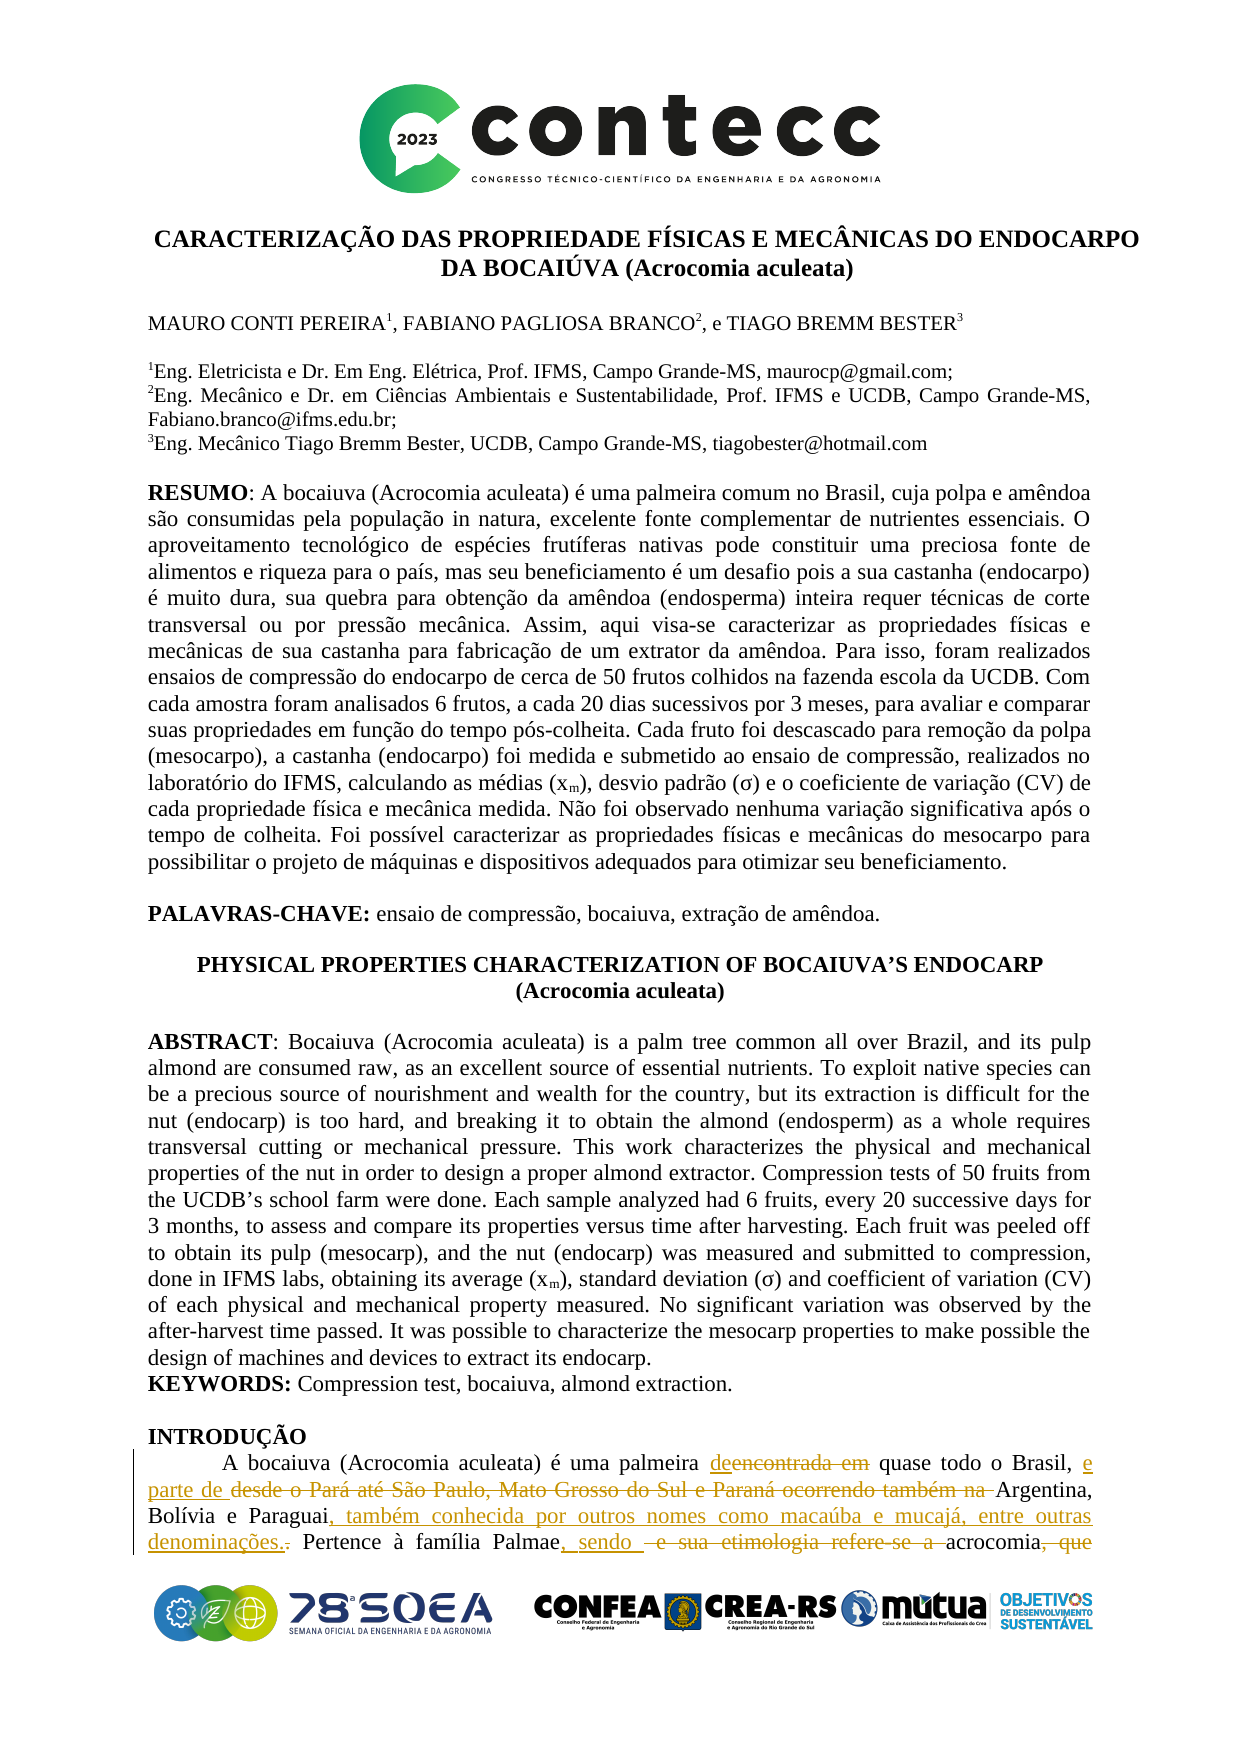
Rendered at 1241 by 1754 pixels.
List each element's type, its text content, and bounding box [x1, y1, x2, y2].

picture [519, 1583, 1101, 1638]
text KEYWORDS: Compression test, bocaiuva, almond extraction. [148, 1370, 1093, 1397]
text INTRODUÇÃO [148, 1423, 1092, 1449]
picture [147, 1573, 501, 1648]
text PALAVRAS-CHAVE: ensaio de compressão, bocaiuva, extração de amêndoa. [148, 901, 1092, 927]
text 3Eng. Mecânico Tiago Bremm Bester, UCDB, Campo Grande-MS, tiagobester@hotmail.com [148, 431, 1092, 455]
text PHYSICAL PROPERTIES CHARACTERIZATION OF BOCAIUVA’S ENDOCARP (Acrocomia aculeata) [148, 951, 1092, 1004]
text MAURO CONTI PEREIRA1, FABIANO PAGLIOSA BRANCO2, e TIAGO BREMM BESTER3 [148, 310, 1093, 334]
text 1Eng. Eletricista e Dr. Em Eng. Elétrica, Prof. IFMS, Campo Grande-MS, maurocp@gmail.com; [148, 358, 1092, 383]
text CARACTERIZAÇÃO DAS PROPRIEDADE FÍSICAS E MECÂNICAS DO ENDOCARPO DA BOCAIÚVA (Acrocomia aculeata) [148, 224, 1146, 282]
picture [322, 75, 918, 201]
text RESUMO: A bocaiuva (Acrocomia aculeata) é uma palmeira comum no Brasil, cuja polpa e amêndoa são consumidas pela população in natura, excelente fonte complementar de nutrientes essenciais. O aproveitamento tecnológico de espécies frutíferas nativas pode constituir uma preciosa fonte de alimentos e riqueza para o país, mas seu beneficiamento é um desafio pois a sua castanha (endocarpo) é muito dura, sua quebra para obtenção da amêndoa (endosperma) inteira requer técnicas de corte transversal ou por pressão mecânica. Assim, aqui visa-se caracterizar as propriedades físicas e mecânicas de sua castanha para fabricação de um extrator da amêndoa. Para isso, foram realizados ensaios de compressão do endocarpo de cerca de 50 frutos colhidos na fazenda escola da UCDB. Com cada amostra foram analisados 6 frutos, a cada 20 dias sucessivos por 3 meses, para avaliar e comparar suas propriedades em função do tempo pós-colheita. Cada fruto foi descascado para remoção da polpa (mesocarpo), a castanha (endocarpo) foi medida e submetido ao ensaio de compressão, realizados no laboratório do IFMS, calculando as médias (xm), desvio padrão (σ) e o coeficiente de variação (CV) de cada propriedade física e mecânica medida. Não foi observado nenhuma variação significativa após o tempo de colheita. Foi possível caracterizar as propriedades físicas e mecânicas do mesocarpo para possibilitar o projeto de máquinas e dispositivos adequados para otimizar seu beneficiamento. [148, 479, 1092, 874]
text ABSTRACT: Bocaiuva (Acrocomia aculeata) is a palm tree common all over Brazil, and its pulp almond are consumed raw, as an excellent source of essential nutrients. To exploit native species can be a precious source of nourishment and wealth for the country, but its extraction is difficult for the nut (endocarp) is too hard, and breaking it to obtain the almond (endosperm) as a whole requires transversal cutting or mechanical pressure. This work characterizes the physical and mechanical properties of the nut in order to design a proper almond extractor. Compression tests of 50 fruits from the UCDB’s school farm were done. Each sample analyzed had 6 fruits, every 20 successive days for 3 months, to assess and compare its properties versus time after harvesting. Each fruit was peeled off to obtain its pulp (mesocarp), and the nut (endocarp) was measured and submitted to compression, done in IFMS labs, obtaining its average (xm), standard deviation (σ) and coefficient of variation (CV) of each physical and mechanical property measured. No significant variation was observed by the after-harvest time passed. It was possible to characterize the mesocarp properties to make possible the design of machines and devices to extract its endocarp. [148, 1028, 1093, 1370]
text 2Eng. Mecânico e Dr. em Ciências Ambientais e Sustentabilidade, Prof. IFMS e UCDB, Campo Grande-MS, Fabiano.branco@ifms.edu.br; [148, 383, 1092, 431]
